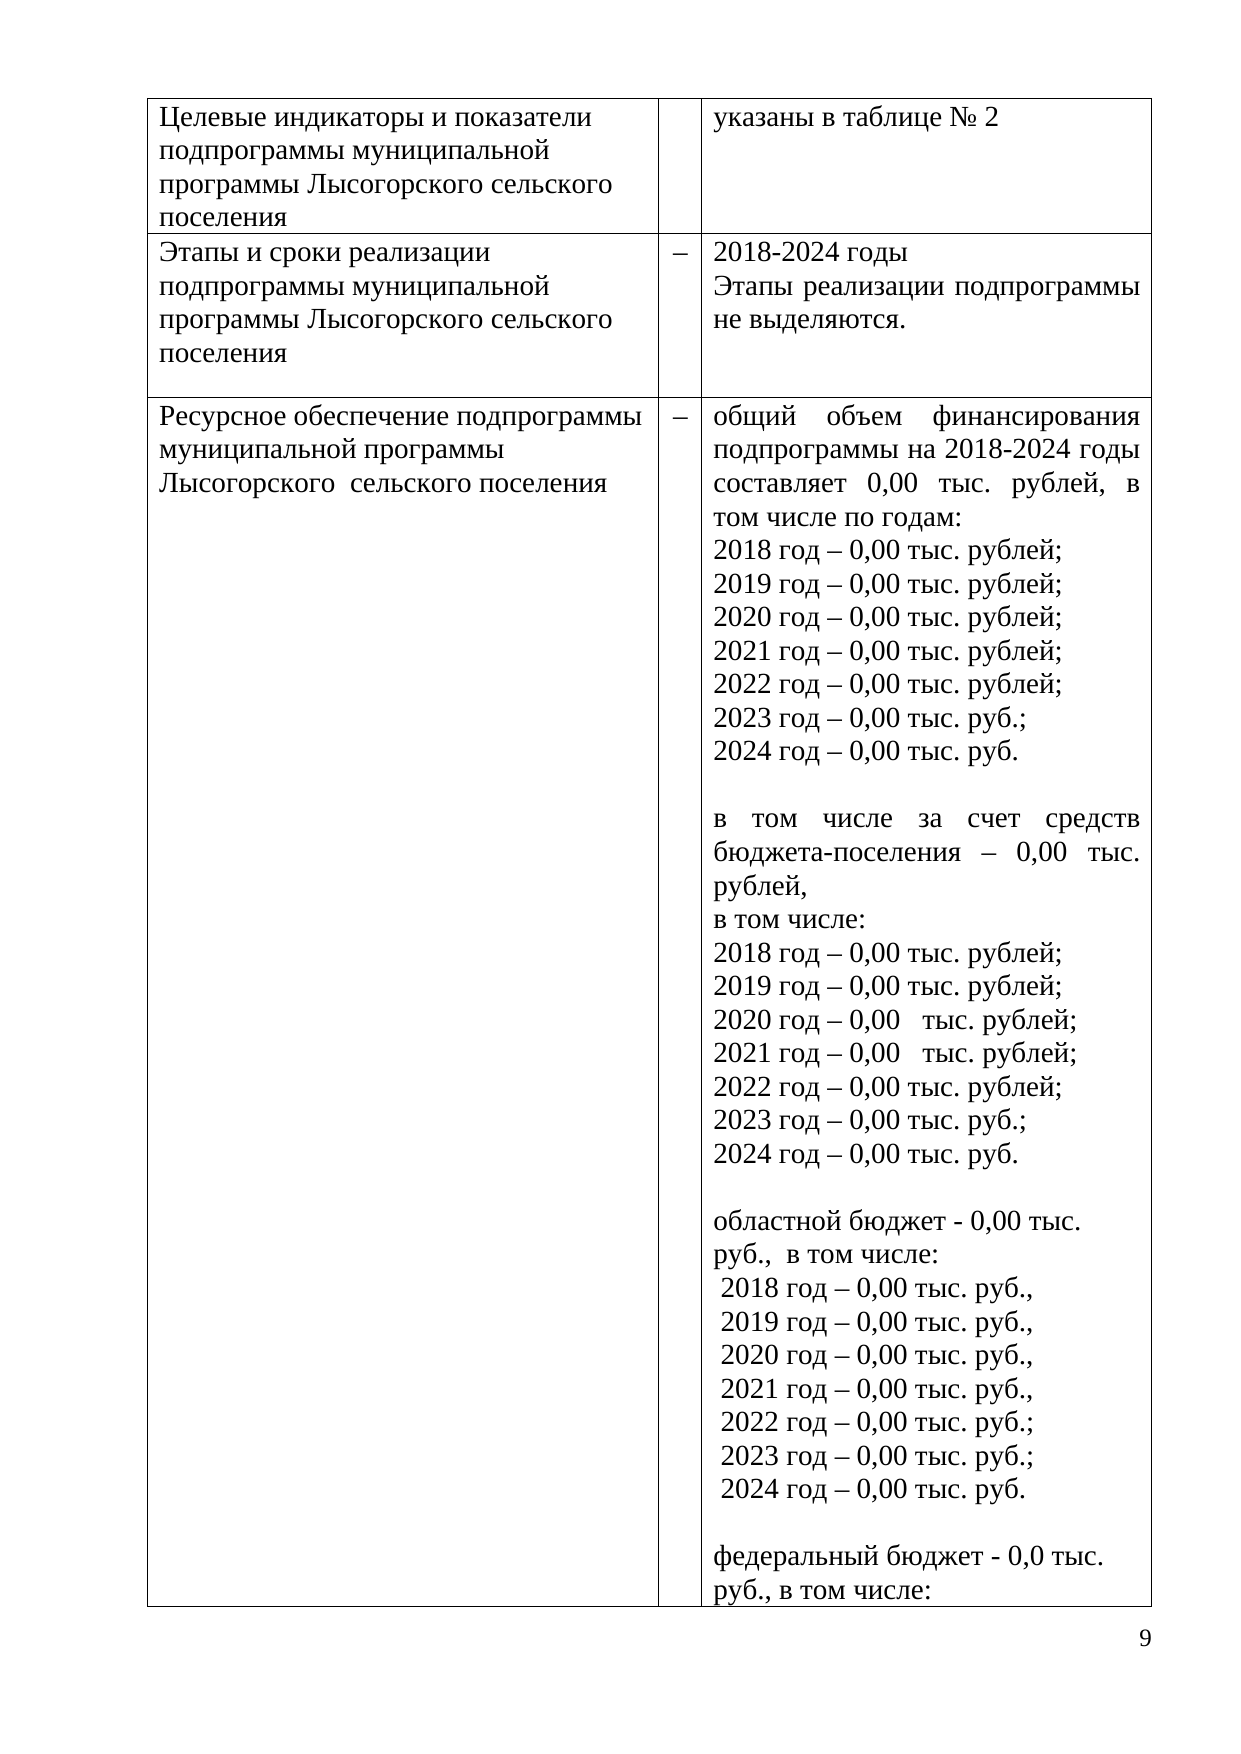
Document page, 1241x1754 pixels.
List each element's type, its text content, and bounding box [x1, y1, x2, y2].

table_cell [702, 398, 1151, 1606]
table_cell Целевые индикаторы и показатели подпрограммы муниципальной программы Лысогорского сельского поселения [148, 99, 658, 233]
table_cell [659, 99, 701, 233]
table_cell указаны в таблице № 2 [702, 99, 1151, 233]
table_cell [148, 398, 658, 1606]
table_cell 2018-2024 годы Этапы реализации подпрограммы не выделяются. [702, 234, 1151, 397]
table_cell – [659, 398, 701, 1606]
table_cell Этапы и сроки реализации подпрограммы муниципальной программы Лысогорского сельского поселения [148, 234, 658, 397]
table_cell – [659, 234, 701, 397]
